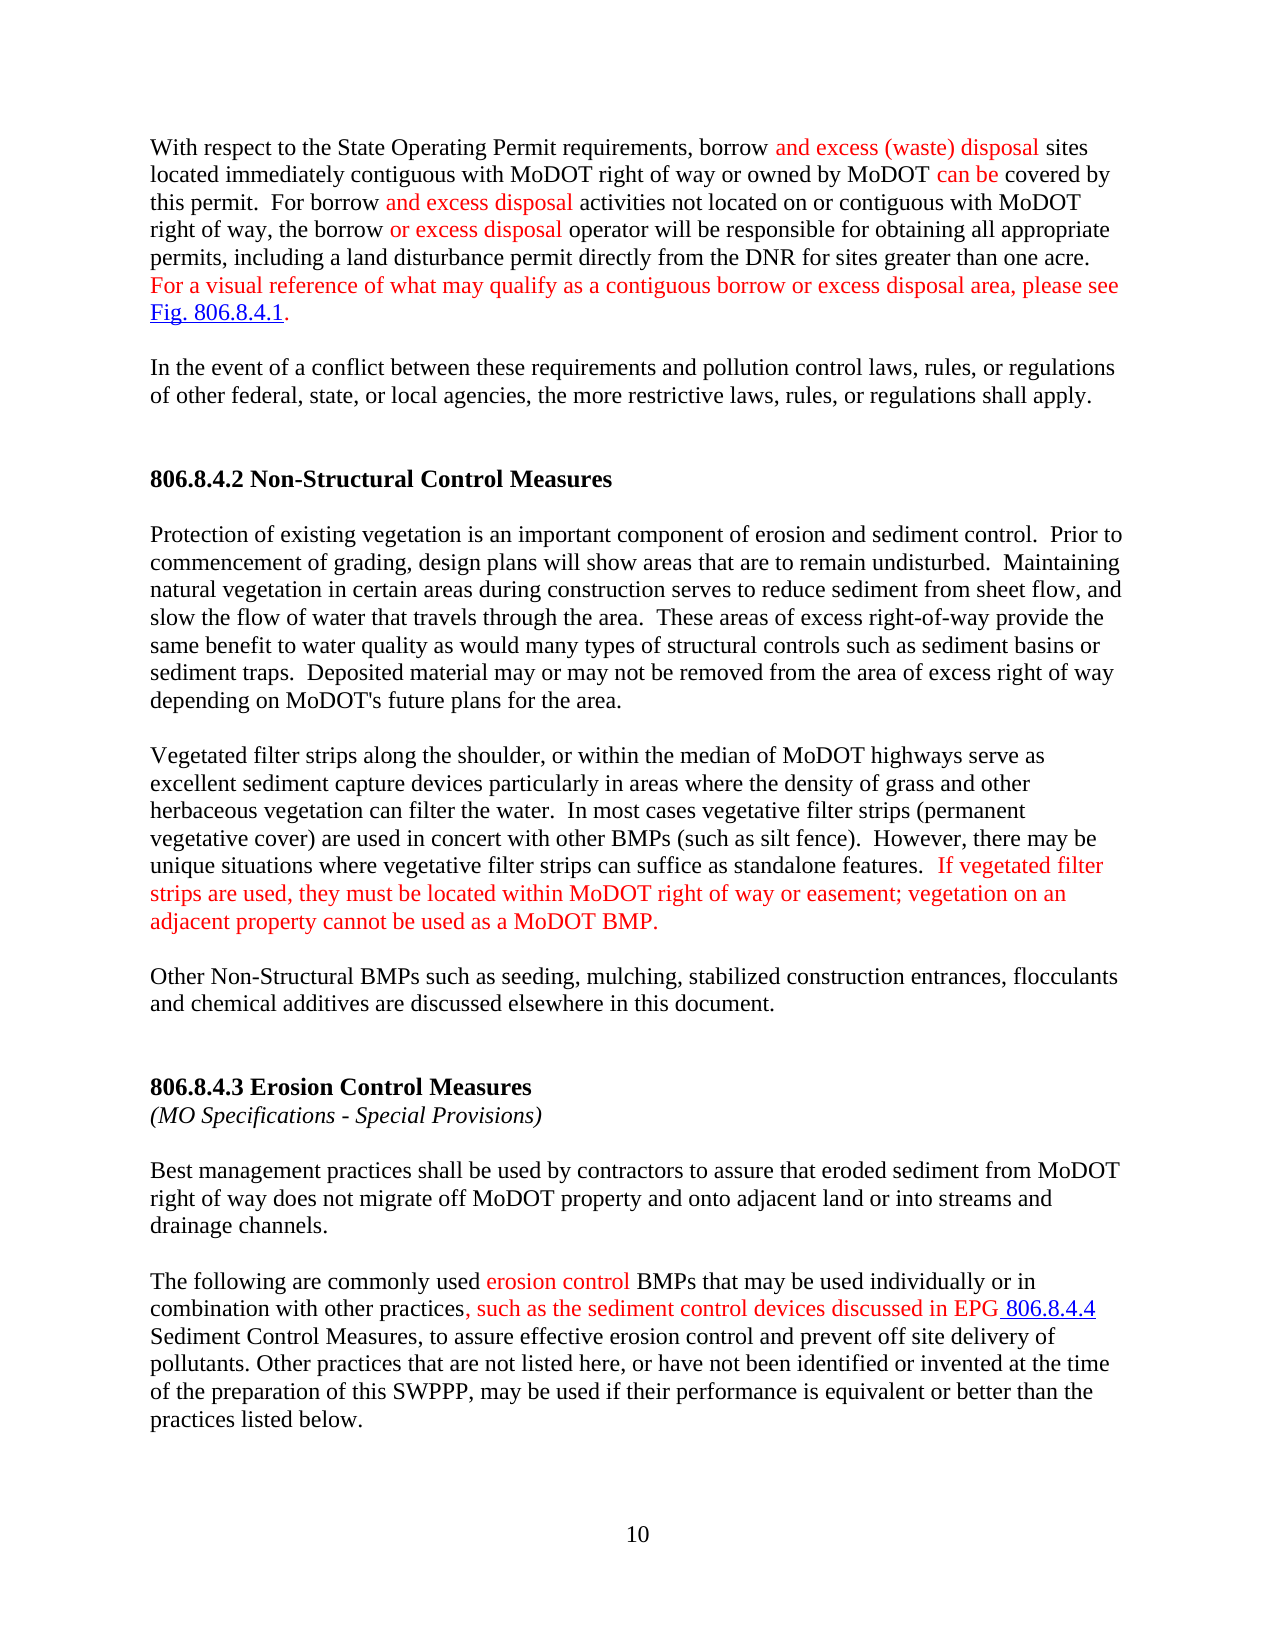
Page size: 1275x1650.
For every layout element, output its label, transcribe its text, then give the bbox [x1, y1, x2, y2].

text The following are commonly used erosion control BMPs that may be used individually or in combination with other practices, such as the sediment control devices discussed in EPG 806.8.4.4 Sediment Control Measures, to assure effective erosion control and prevent off site delivery of pollutants. Other practices that are not listed here, or have not been identified or invented at the time of the preparation of this SWPPP, may be used if their performance is equivalent or better than the practices listed below. [150, 1267, 1125, 1432]
text Best management practices shall be used by contractors to assure that eroded sediment from MoDOT right of way does not migrate off MoDOT property and onto adjacent land or into streams and drainage channels. [150, 1156, 1125, 1239]
text With respect to the State Operating Permit requirements, borrow and excess (waste) disposal sites located immediately contiguous with MoDOT right of way or owned by MoDOT can be covered by this permit. For borrow and excess disposal activities not located on or contiguous with MoDOT right of way, the borrow or excess disposal operator will be responsible for obtaining all appropriate permits, including a land disturbance permit directly from the DNR for sites greater than one acre. For a visual reference of what may qualify as a contiguous borrow or excess disposal area, please see Fig. 806.8.4.1. [150, 133, 1125, 326]
text In the event of a conflict between these requirements and pollution control laws, rules, or regulations of other federal, state, or local agencies, the more restrictive laws, rules, or regulations shall apply. [150, 353, 1125, 409]
text Other Non-Structural BMPs such as seeding, mulching, stabilized construction entrances, flocculants and chemical additives are discussed elsewhere in this document. [150, 962, 1125, 1017]
text Protection of existing vegetation is an important component of erosion and sediment control. Prior to commencement of grading, design plans will show areas that are to remain undisturbed. Maintaining natural vegetation in certain areas during construction serves to reduce sediment from sheet flow, and slow the flow of water that travels through the area. These areas of excess right-of-way provide the same benefit to water quality as would many types of structural controls such as sediment basins or sediment traps. Deposited material may or may not be removed from the area of excess right of way depending on MoDOT's future plans for the area. [150, 520, 1125, 713]
subtitle 806.8.4.3 Erosion Control Measures [150, 1072, 1125, 1101]
text (MO Specifications - Special Provisions) [150, 1101, 1125, 1129]
subtitle 806.8.4.2 Non-Structural Control Measures [150, 464, 1125, 493]
text Vegetated filter strips along the shoulder, or within the median of MoDOT highways serve as excellent sediment capture devices particularly in areas where the density of grass and other herbaceous vegetation can filter the water. In most cases vegetative filter strips (permanent vegetative cover) are used in concert with other BMPs (such as silt fence). However, there may be unique situations where vegetative filter strips can suffice as standalone features. If vegetated filter strips are used, they must be located within MoDOT right of way or easement; vegetation on an adjacent property cannot be used as a MoDOT BMP. [150, 741, 1125, 934]
